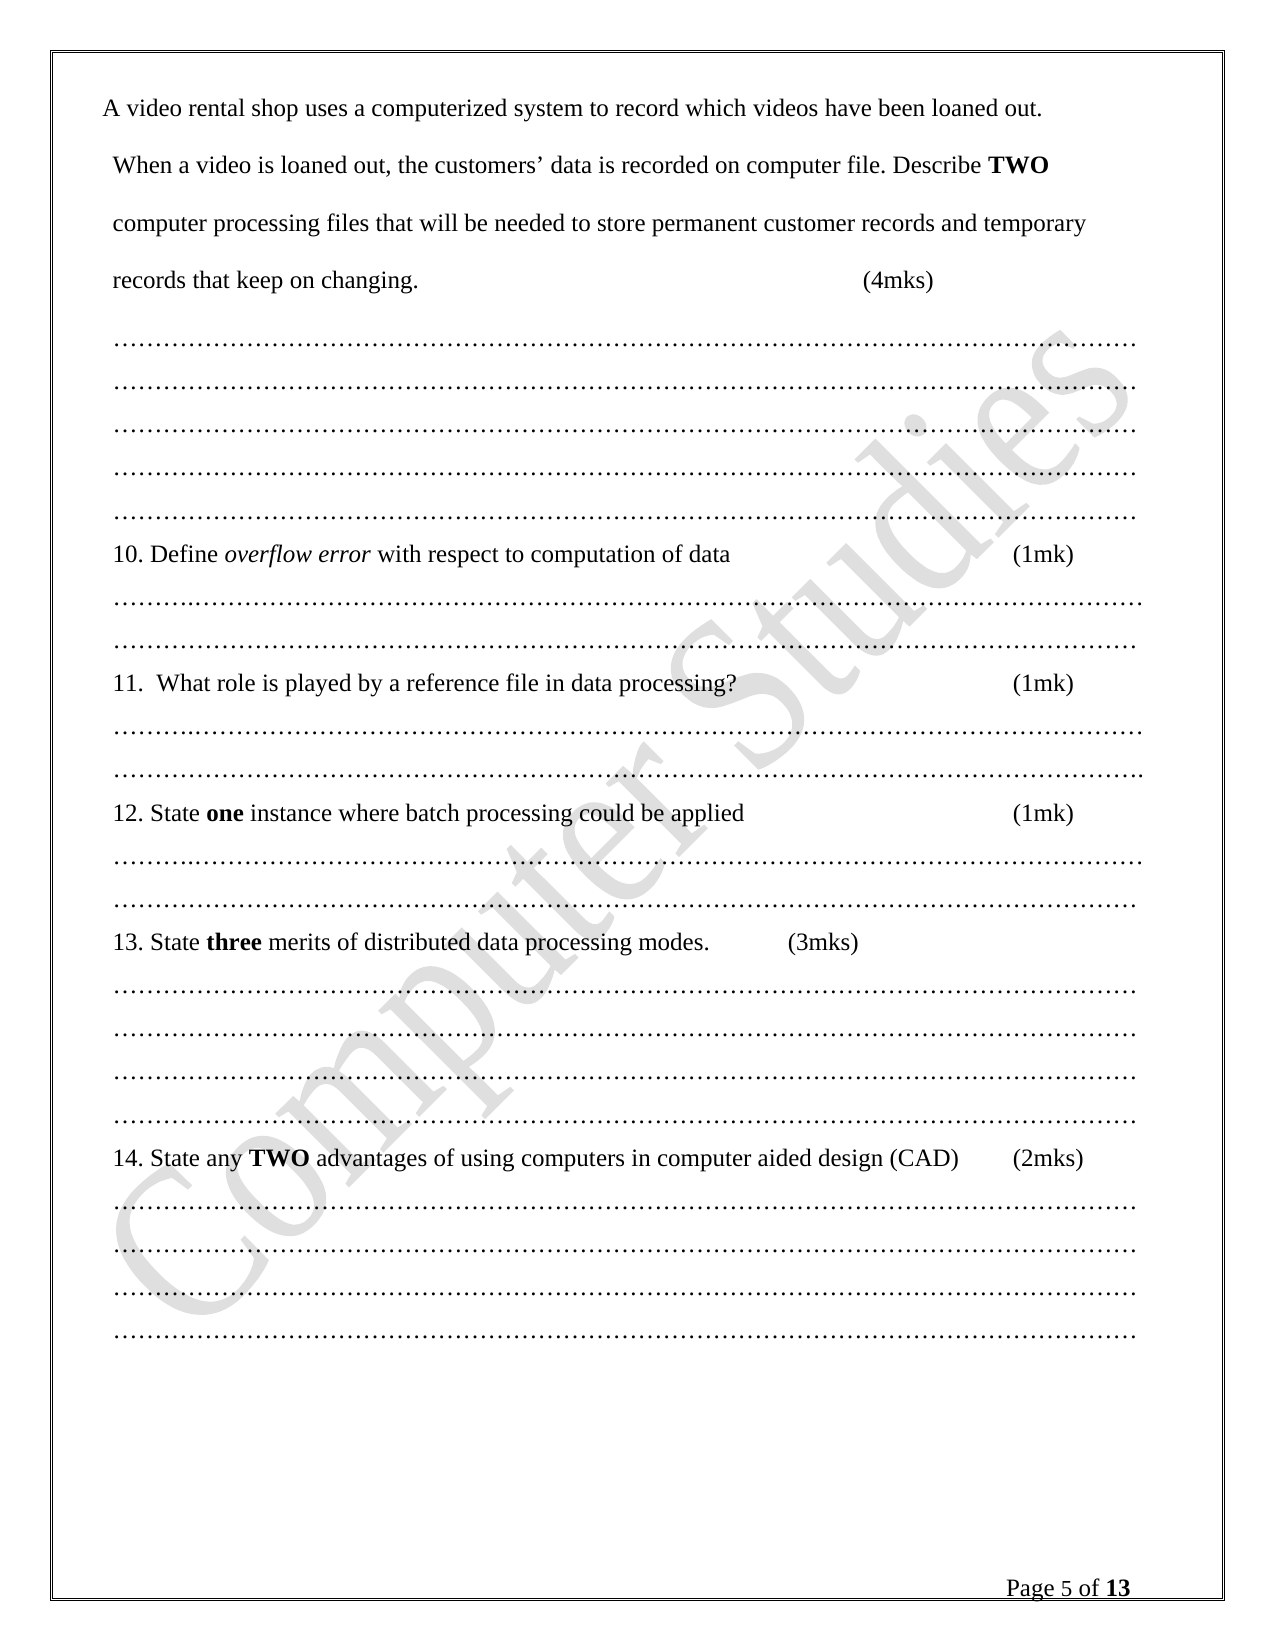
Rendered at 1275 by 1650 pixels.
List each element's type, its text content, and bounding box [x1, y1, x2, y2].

text ……….…………………………………………………………………………………………………… [112, 711, 1156, 740]
text When a video is loaned out, the customers’ data is recorded on computer file. Describe TWO computer processing files that will be needed to store permanent customer records and temporary records that keep on changing. (4mks) [112, 150, 1087, 294]
text …………………………………………………………………………………………………………… [112, 970, 1156, 999]
text …………………………………………………………………………………………………………… [112, 1186, 1156, 1215]
text …………………………………………………………………………………………………………… [112, 409, 1156, 438]
text ……………………………………………………………………………………………………………. [112, 754, 1156, 783]
text …………………………………………………………………………………………………………… [112, 1315, 1156, 1344]
text …………………………………………………………………………………………………………… [112, 1272, 1156, 1301]
list State any TWO advantages of using computers in computer aided design (CAD) (2mks) [112, 1143, 1156, 1171]
text …………………………………………………………………………………………………………… [112, 323, 1156, 352]
list State three merits of distributed data processing modes. (3mks) [112, 927, 1156, 956]
text …………………………………………………………………………………………………………… [112, 625, 1156, 654]
text …………………………………………………………………………………………………………… [112, 1013, 1156, 1042]
text …………………………………………………………………………………………………………… [112, 884, 1156, 913]
text …………………………………………………………………………………………………………… [112, 496, 1156, 524]
list What role is played by a reference file in data processing? (1mk) [112, 668, 1156, 697]
text …………………………………………………………………………………………………………… [112, 366, 1156, 395]
text …………………………………………………………………………………………………………… [112, 1100, 1156, 1128]
text ……….…………………………………………………………………………………………………… [112, 582, 1156, 611]
text A video rental shop uses a computerized system to record which videos have been loaned out. [102, 93, 1156, 122]
text …………………………………………………………………………………………………………… [112, 452, 1156, 481]
text …………………………………………………………………………………………………………… [112, 1056, 1156, 1085]
text …………………………………………………………………………………………………………… [112, 1229, 1156, 1258]
text ……….…………………………………………………………………………………………………… [112, 841, 1156, 869]
list State one instance where batch processing could be applied (1mk) [112, 798, 1156, 826]
list Define overflow error with respect to computation of data (1mk) [112, 539, 1156, 568]
